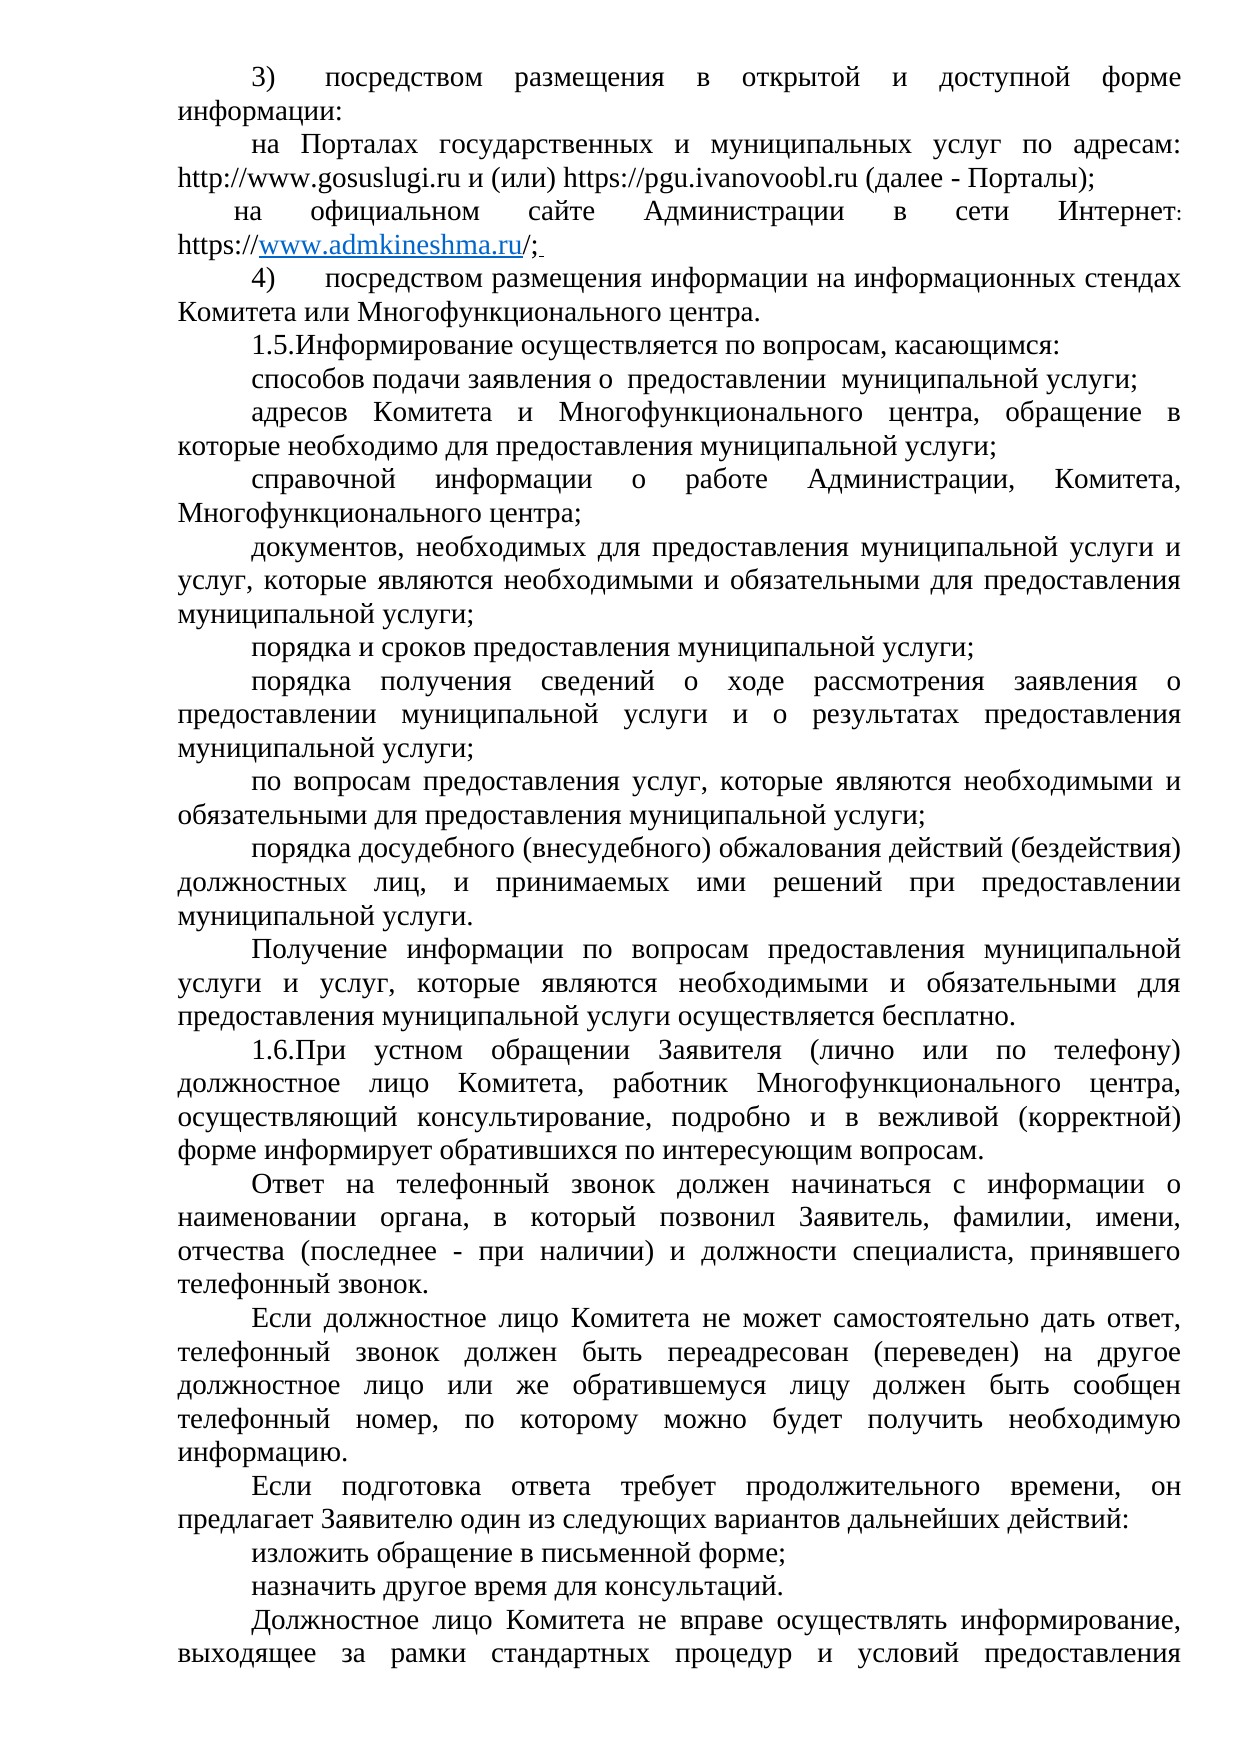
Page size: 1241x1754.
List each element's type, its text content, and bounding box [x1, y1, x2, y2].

text способов подачи заявления о предоставлении муниципальной услуги; [177, 361, 1182, 394]
text на Порталах государственных и муниципальных услуг по адресам: http://www.gosuslugi.ru и (или) https://pgu.ivanovoobl.ru (далее - Порталы); [177, 126, 1182, 193]
text Если должностное лицо Комитета не может самостоятельно дать ответ, телефонный звонок должен быть переадресован (переведен) на другое должностное лицо или же обратившемуся лицу должен быть сообщен телефонный номер, по которому можно будет получить необходимую информацию. [177, 1300, 1182, 1468]
text изложить обращение в письменной форме; [177, 1535, 1182, 1568]
text адресов Комитета и Многофункционального центра, обращение в которые необходимо для предоставления муниципальной услуги; [177, 394, 1182, 462]
text Получение информации по вопросам предоставления муниципальной услуги и услуг, которые являются необходимыми и обязательными для предоставления муниципальной услуги осуществляется бесплатно. [177, 931, 1182, 1032]
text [177, 1602, 1182, 1669]
text по вопросам предоставления услуг, которые являются необходимыми и обязательными для предоставления муниципальной услуги; [177, 763, 1182, 831]
text 1.5.Информирование осуществляется по вопросам, касающимся: [177, 327, 1182, 361]
list посредством размещения информации на информационных стендах Комитета или Многофункционального центра. [177, 260, 1182, 327]
text Ответ на телефонный звонок должен начинаться с информации о наименовании органа, в который позвонил Заявитель, фамилии, имени, отчества (последнее - при наличии) и должности специалиста, принявшего телефонный звонок. [177, 1166, 1182, 1300]
text документов, необходимых для предоставления муниципальной услуги и услуг, которые являются необходимыми и обязательными для предоставления муниципальной услуги; [177, 529, 1182, 629]
list посредством размещения в открытой и доступной форме информации: [177, 59, 1182, 126]
text на официальном сайте Администрации в сети Интернет: https://www.admkineshma.ru/; [177, 193, 1182, 260]
text порядка и сроков предоставления муниципальной услуги; [177, 629, 1182, 663]
text справочной информации о работе Администрации, Комитета, Многофункционального центра; [177, 462, 1182, 529]
text 1.6.При устном обращении Заявителя (лично или по телефону) должностное лицо Комитета, работник Многофункционального центра, осуществляющий консультирование, подробно и в вежливой (корректной) форме информирует обратившихся по интересующим вопросам. [177, 1032, 1182, 1166]
text порядка получения сведений о ходе рассмотрения заявления о предоставлении муниципальной услуги и о результатах предоставления муниципальной услуги; [177, 663, 1182, 763]
text Если подготовка ответа требует продолжительного времени, он предлагает Заявителю один из следующих вариантов дальнейших действий: [177, 1468, 1182, 1535]
text порядка досудебного (внесудебного) обжалования действий (бездействия) должностных лиц, и принимаемых ими решений при предоставлении муниципальной услуги. [177, 831, 1182, 931]
text назначить другое время для консультаций. [177, 1568, 1182, 1602]
